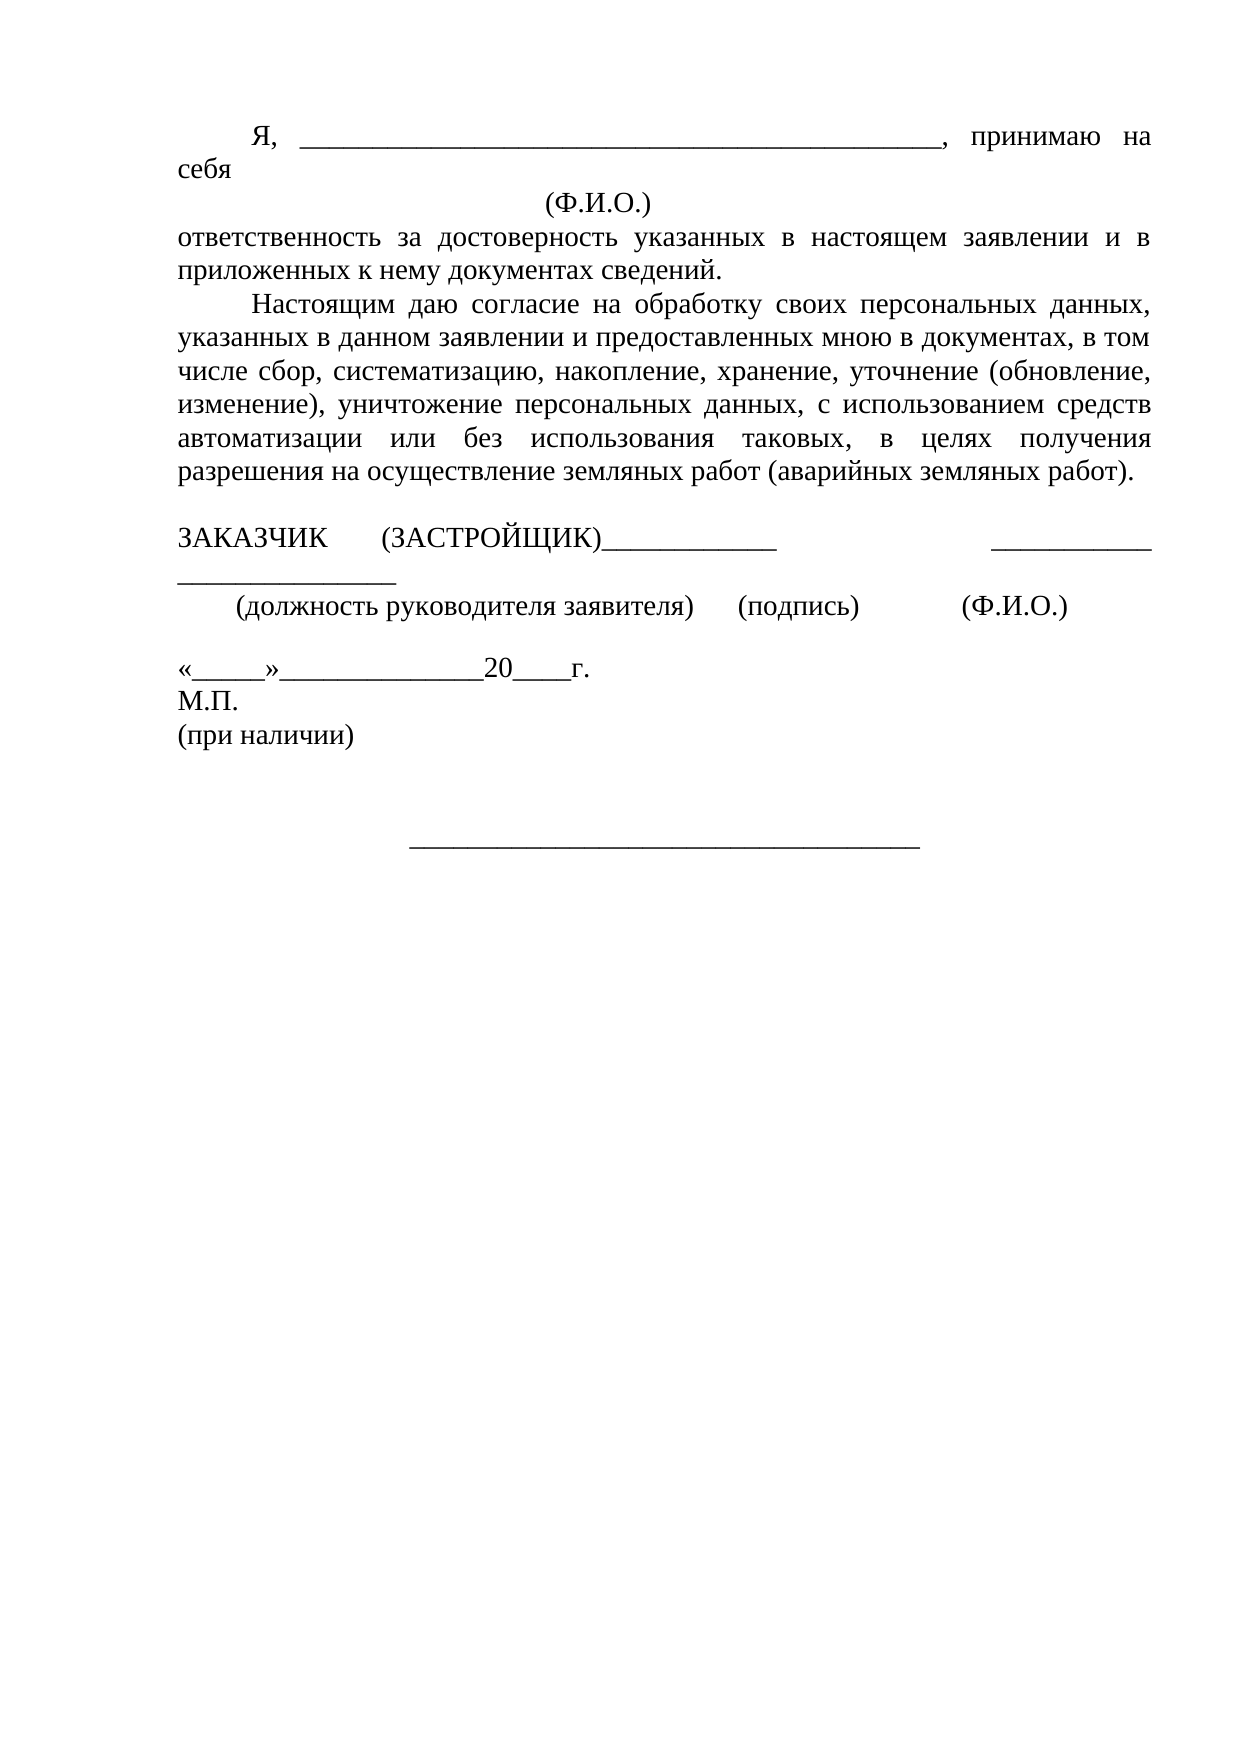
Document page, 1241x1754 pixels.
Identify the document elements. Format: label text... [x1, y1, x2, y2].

text ЗАКАЗЧИК (ЗАСТРОЙЩИК)____________ ___________ _______________ [177, 521, 1152, 588]
text Я, ____________________________________________, принимаю на себя [177, 118, 1152, 185]
text (Ф.И.О.) [177, 185, 1152, 219]
text Настоящим даю согласие на обработку своих персональных данных, указанных в данном заявлении и предоставленных мною в документах, в том числе сбор, систематизацию, накопление, хранение, уточнение (обновление, изменение), уничтожение персональных данных, с использованием средств автоматизации или без использования таковых, в целях получения разрешения на осуществление земляных работ (аварийных земляных работ). [177, 286, 1152, 487]
text (должность руководителя заявителя) (подпись) (Ф.И.О.) [177, 588, 1152, 621]
text «_____»______________20____г. [177, 650, 1152, 683]
text ___________________________________ [177, 818, 1152, 851]
text (при наличии) [177, 717, 1152, 751]
text М.П. [177, 683, 1152, 717]
text ответственность за достоверность указанных в настоящем заявлении и в приложенных к нему документах сведений. [177, 219, 1152, 286]
